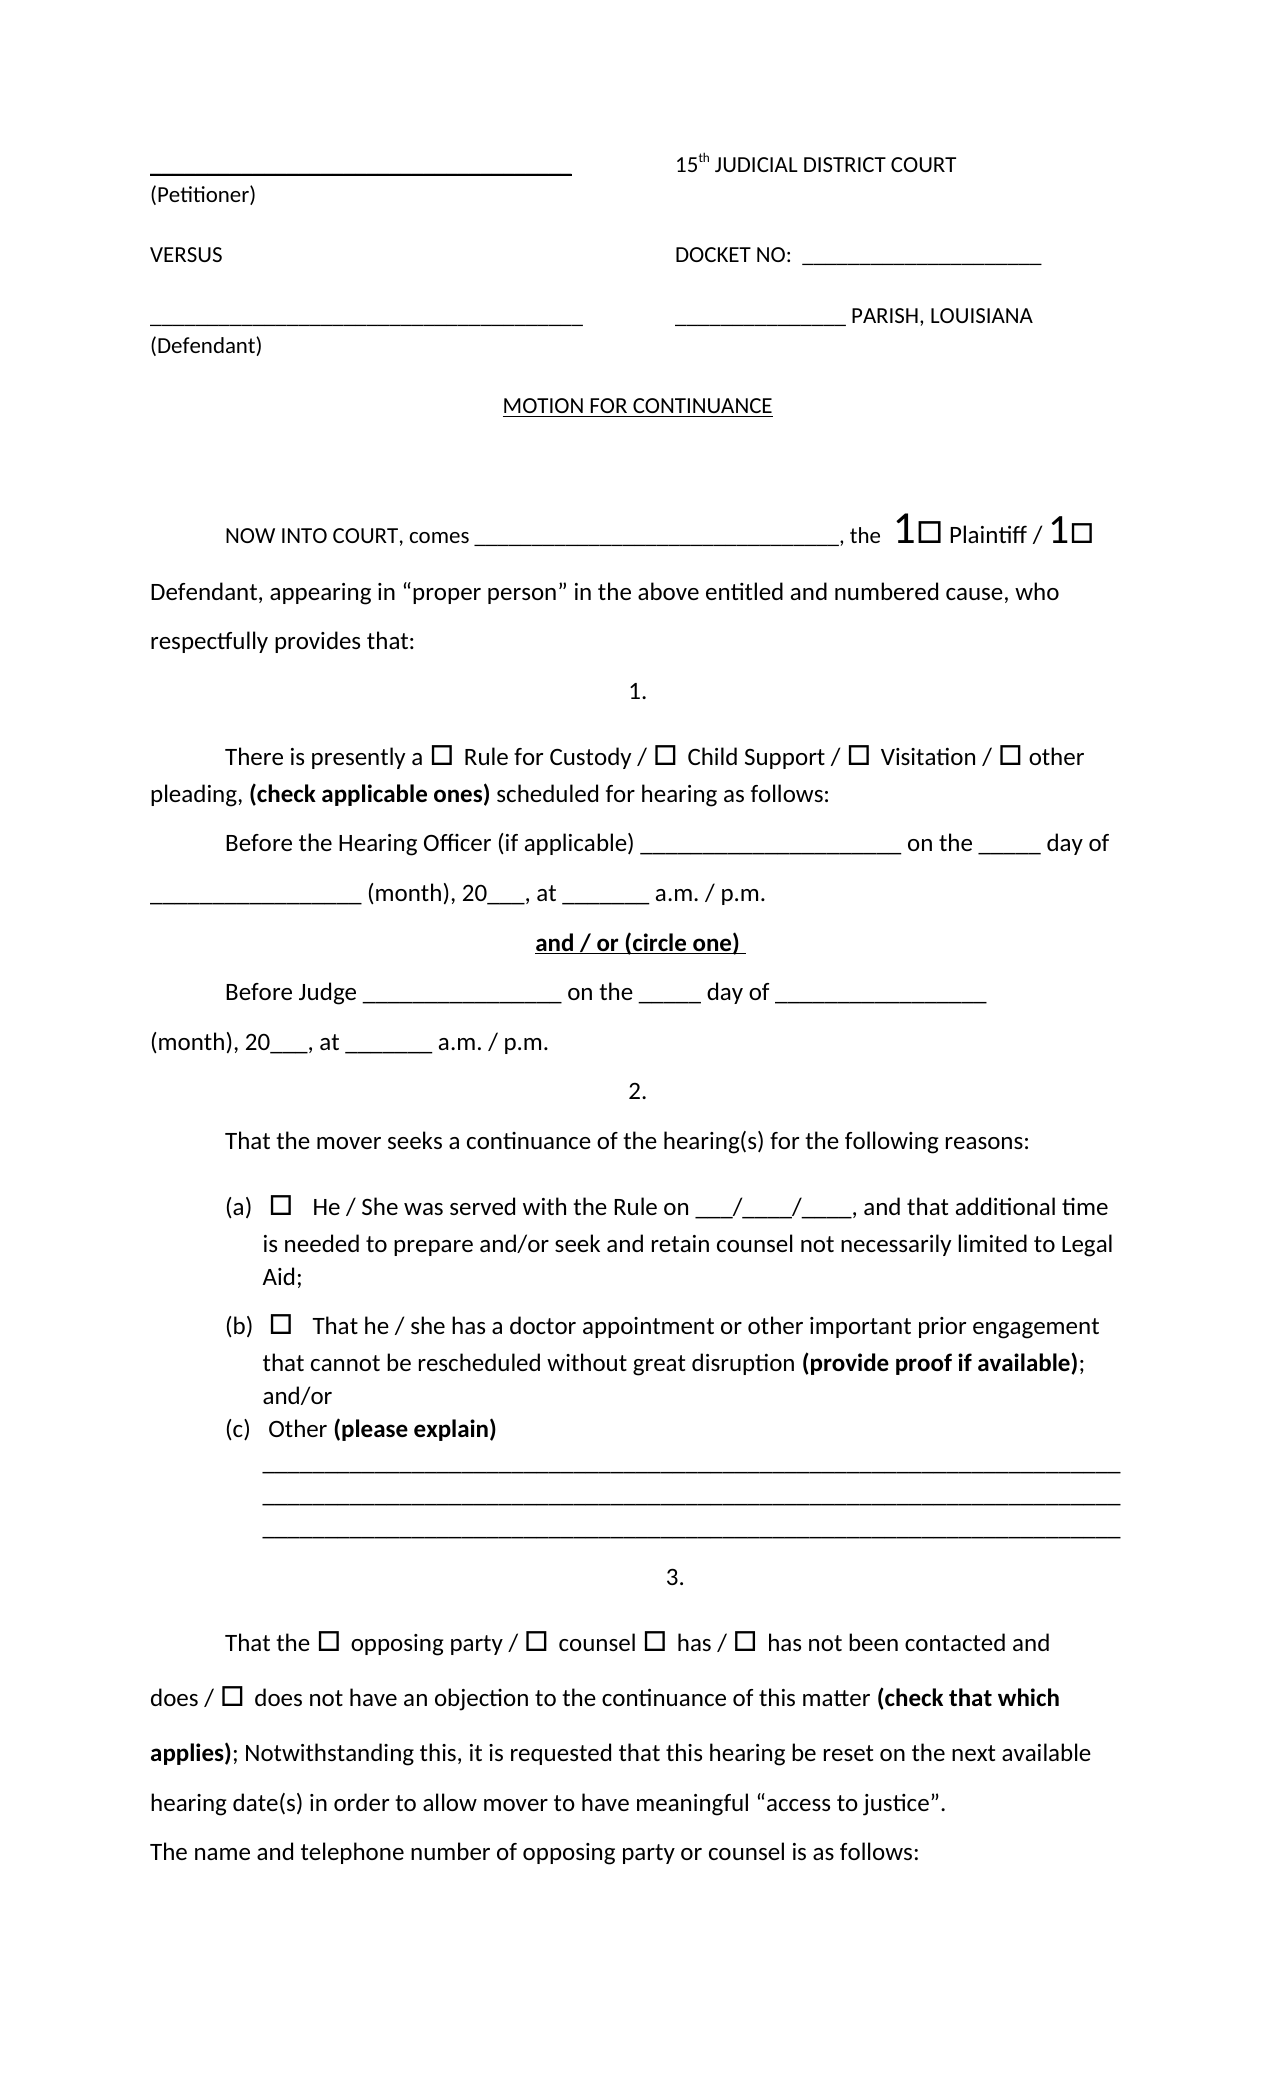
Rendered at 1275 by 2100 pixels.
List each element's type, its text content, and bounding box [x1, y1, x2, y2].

text Defendant, appearing in “proper person” in the above entitled and numbered cause, who [150, 576, 1125, 606]
text _____________________________________ 15th JUDICIAL DISTRICT COURT [150, 150, 1125, 178]
text There is presently a □ Rule for Custody / □ Child Support / □ Visitation / □ other pleading, (check applicable ones) scheduled for hearing as follows: [150, 725, 1125, 808]
text MOTION FOR CONTINUANCE [150, 392, 1125, 420]
text respectfully provides that: [150, 626, 1125, 656]
text ______________________________________ _______________ PARISH, LOUISIANA [150, 301, 1125, 329]
text (month), 20___, at _______ a.m. / p.m. [150, 1026, 1125, 1056]
text 3. [225, 1561, 1125, 1592]
text and / or (circle one) [150, 927, 1125, 957]
text applies); Notwithstanding this, it is requested that this hearing be reset on the next available [150, 1737, 1125, 1768]
text (Petitioner) [150, 180, 1125, 208]
text hearing date(s) in order to allow mover to have meaningful “access to justice”. [150, 1787, 1125, 1817]
text VERSUS DOCKET NO: _____________________ [150, 241, 1125, 269]
list □ That he / she has a doctor appointment or other important prior engagement that cannot be rescheduled without great disruption (provide proof if available); and/or [225, 1294, 1125, 1410]
list □ He / She was served with the Rule on ___/____/____, and that additional time is needed to prepare and/or seek and retain counsel not necessarily limited to Legal Aid; [225, 1174, 1125, 1291]
text That the mover seeks a continuance of the hearing(s) for the following reasons: [150, 1125, 1125, 1156]
text (Defendant) [150, 331, 1125, 359]
text The name and telephone number of opposing party or counsel is as follows: [150, 1836, 1125, 1867]
text 1. [150, 675, 1125, 706]
text Before Judge ________________ on the _____ day of _________________ [150, 976, 1125, 1007]
list Other (please explain) _______________________________________________________________________________________________________________________________________________________________________________________________________________ [225, 1413, 1125, 1542]
text does / □ does not have an objection to the continuance of this matter (check that which [150, 1666, 1125, 1716]
text _________________ (month), 20___, at _______ a.m. / p.m. [150, 877, 1125, 908]
text 2. [150, 1075, 1125, 1106]
text Before the Hearing Officer (if applicable) _____________________ on the _____ day of [150, 827, 1125, 858]
text That the □ opposing party / □ counsel □ has / □ has not been contacted and [225, 1611, 1125, 1661]
text NOW INTO COURT, comes ________________________________, the □ Plaintiff / □ [150, 499, 1125, 555]
